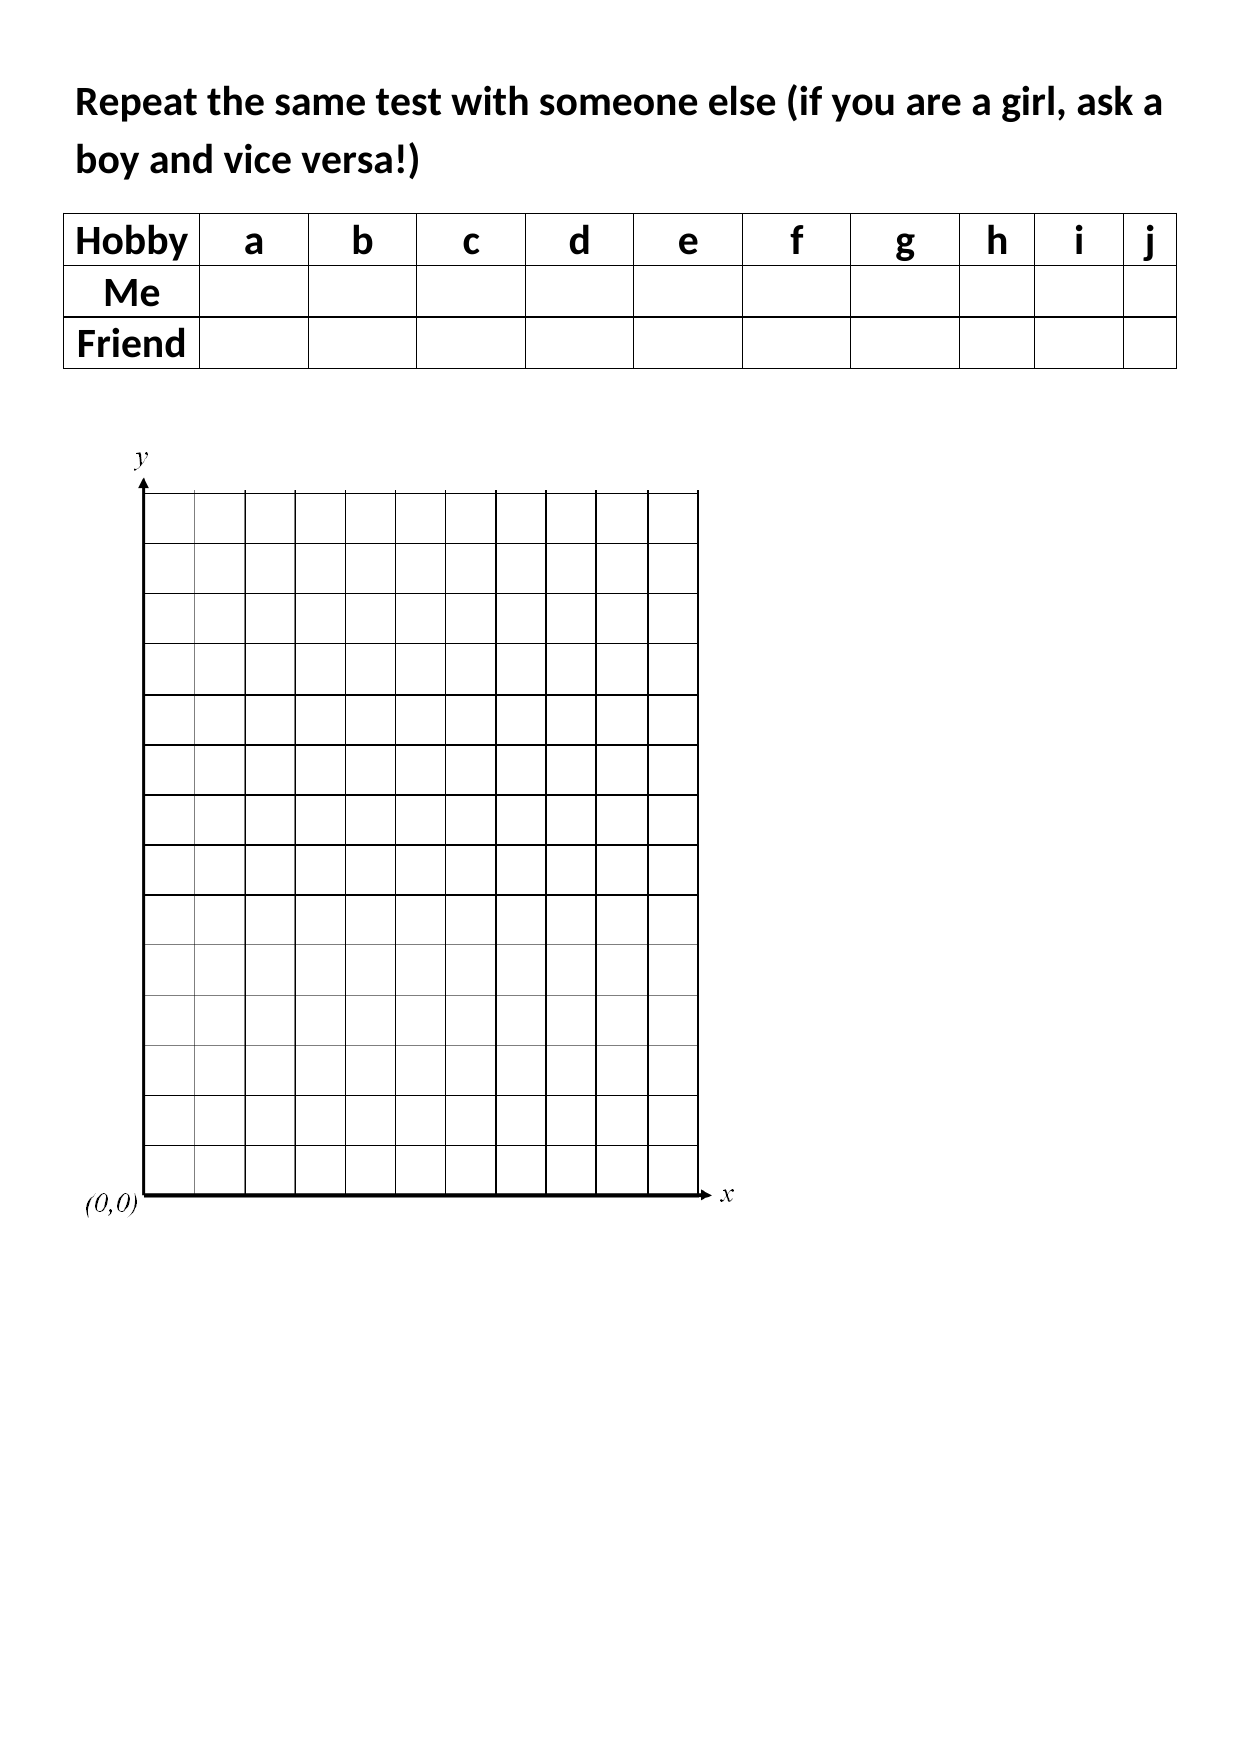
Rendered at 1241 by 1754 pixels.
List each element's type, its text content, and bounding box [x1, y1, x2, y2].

table_cell [634, 266, 742, 316]
table_header c [417, 214, 525, 264]
table_cell [309, 318, 416, 368]
table_header b [309, 214, 416, 264]
table_cell [743, 266, 850, 316]
table_header i [1035, 214, 1123, 264]
table_header g [851, 214, 959, 264]
table_cell [1035, 318, 1123, 368]
table_header Hobby [64, 214, 199, 264]
table_cell [960, 318, 1034, 368]
table_cell [1124, 318, 1176, 368]
table_cell [200, 318, 308, 368]
table_cell [526, 318, 633, 368]
table_cell [417, 266, 525, 316]
table_cell [960, 266, 1034, 316]
table_cell [309, 266, 416, 316]
table_header j [1124, 214, 1176, 264]
table_header d [526, 214, 633, 264]
table_cell [1124, 266, 1176, 316]
table_header a [200, 214, 308, 264]
table_header h [960, 214, 1034, 264]
table_header f [743, 214, 850, 264]
table_cell Friend [64, 318, 199, 368]
table_header e [634, 214, 742, 264]
table_cell [526, 266, 633, 316]
table_cell [634, 318, 742, 368]
text Repeat the same test with someone else (if you are a girl, ask a boy and vice versa!) [75, 75, 1165, 184]
table_cell [417, 318, 525, 368]
table_cell [743, 318, 850, 368]
table_cell [200, 266, 308, 316]
table_cell Me [64, 266, 199, 316]
table_cell [851, 266, 959, 316]
picture [75, 448, 744, 1218]
table_cell [1035, 266, 1123, 316]
table_cell [851, 318, 959, 368]
